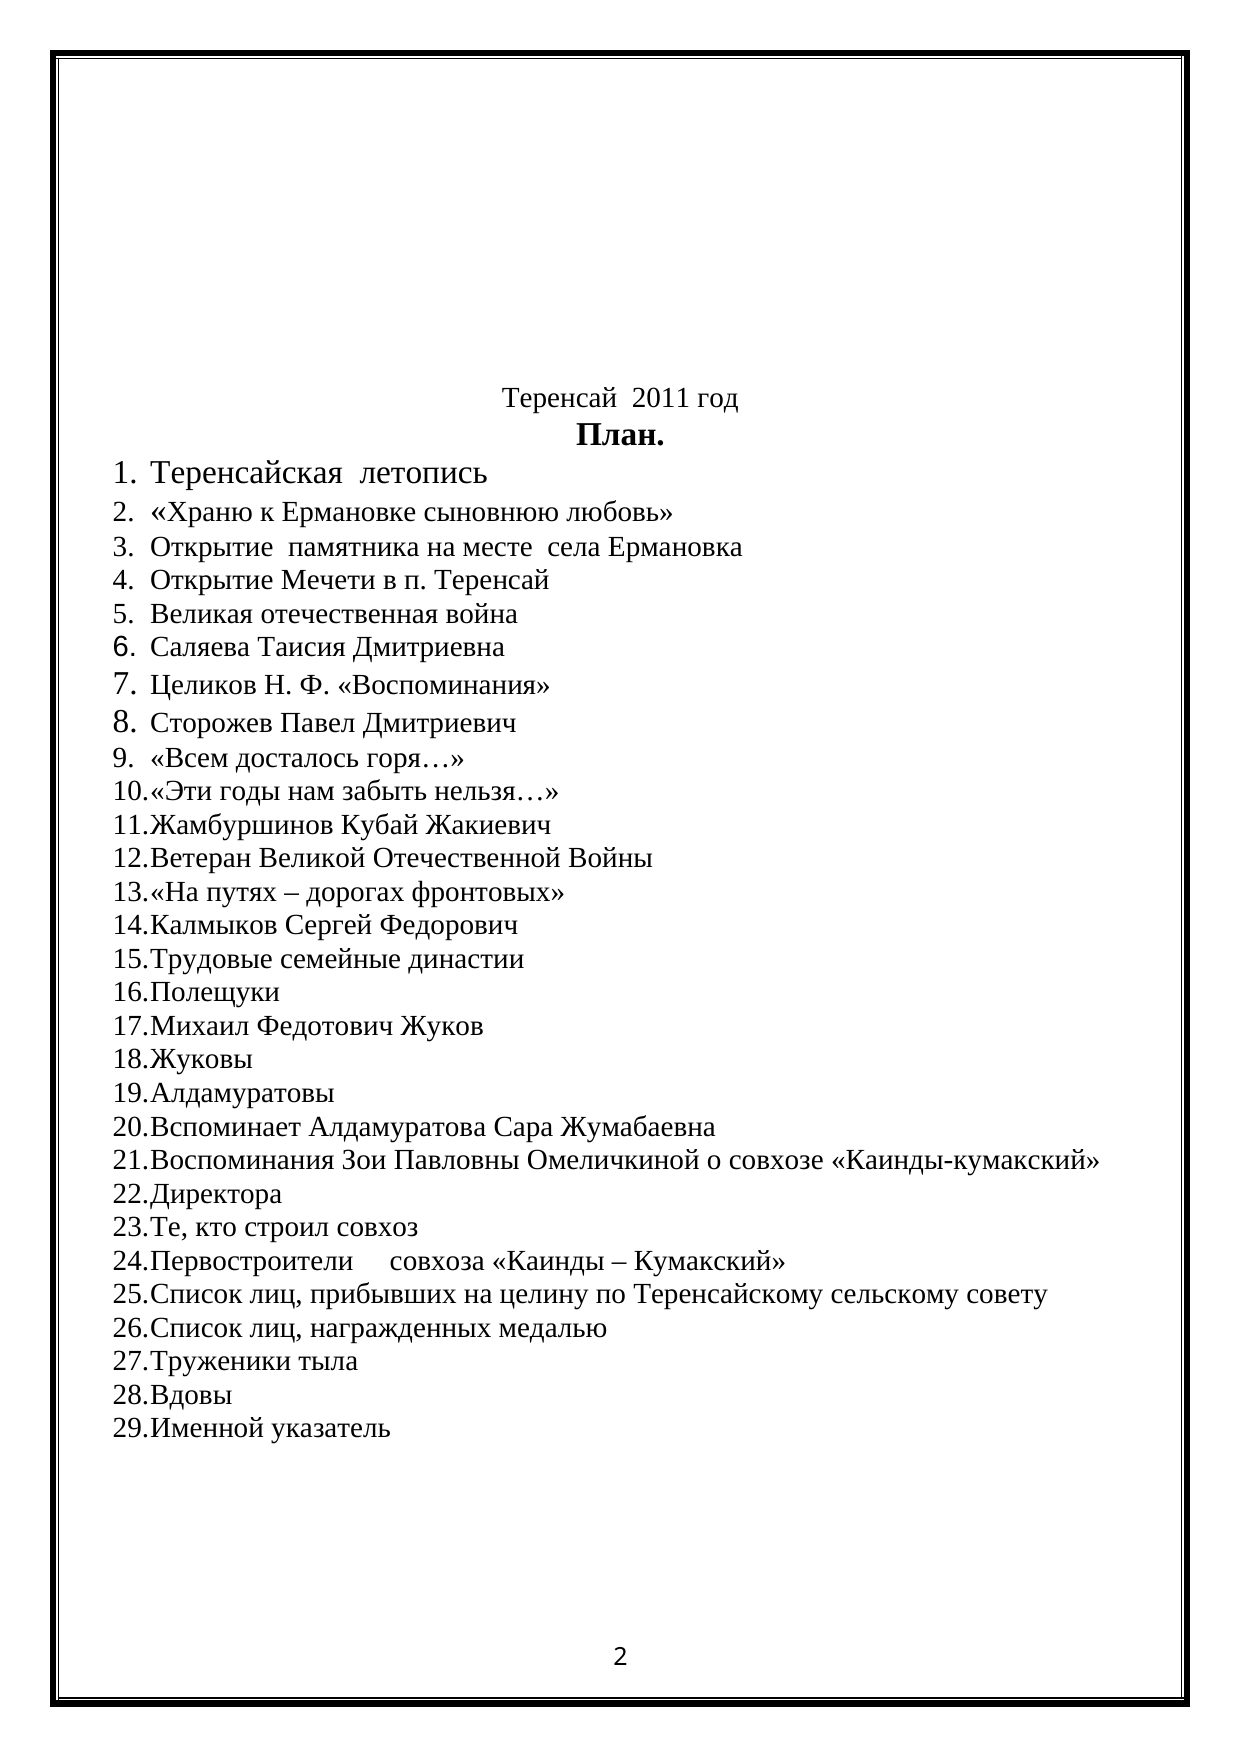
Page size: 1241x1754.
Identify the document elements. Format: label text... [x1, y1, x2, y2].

list Алдамуратовы [112, 1075, 1165, 1109]
list Великая отечественная война [112, 596, 1165, 629]
list Саляева Таисия Дмитриевна [112, 629, 1165, 663]
list «На путях – дорогах фронтовых» [112, 874, 1165, 907]
list Директора [112, 1176, 1165, 1209]
list «Эти годы нам забыть нельзя…» [112, 773, 1165, 807]
list Трудовые семейные династии [112, 941, 1165, 974]
list Жуковы [112, 1042, 1165, 1075]
list Ветеран Великой Отечественной Войны [112, 840, 1165, 874]
list Именной указатель [112, 1411, 1165, 1444]
list Сторожев Павел Дмитриевич [112, 701, 1165, 740]
list Открытие Мечети в п. Теренсай [112, 562, 1165, 596]
list Открытие памятника на месте села Ермановка [112, 529, 1165, 562]
list «Всем досталось горя…» [112, 740, 1165, 773]
list Жамбуршинов Кубай Жакиевич [112, 807, 1165, 840]
list Труженики тыла [112, 1343, 1165, 1377]
list Михаил Федотович Жуков [112, 1008, 1165, 1042]
list Воспоминания Зои Павловны Омеличкиной о совхозе «Каинды-кумакский» [112, 1142, 1165, 1176]
list Теренсайская летопись [112, 452, 1165, 490]
list Вдовы [112, 1377, 1165, 1411]
list Первостроители совхоза «Каинды – Кумакский» [112, 1243, 1165, 1276]
list Список лиц, награжденных медалью [112, 1310, 1165, 1343]
list Те, кто строил совхоз [112, 1209, 1165, 1243]
text План. [75, 414, 1165, 452]
list «Храню к Ермановке сыновнюю любовь» [112, 490, 1165, 529]
list Полещуки [112, 974, 1165, 1008]
list Калмыков Сергей Федорович [112, 907, 1165, 941]
list Вспоминает Алдамуратова Сара Жумабаевна [112, 1109, 1165, 1142]
text Теренсай 2011 год [75, 380, 1165, 414]
list Целиков Н. Ф. «Воспоминания» [112, 663, 1165, 701]
list Список лиц, прибывших на целину по Теренсайскому сельскому совету [112, 1276, 1165, 1310]
